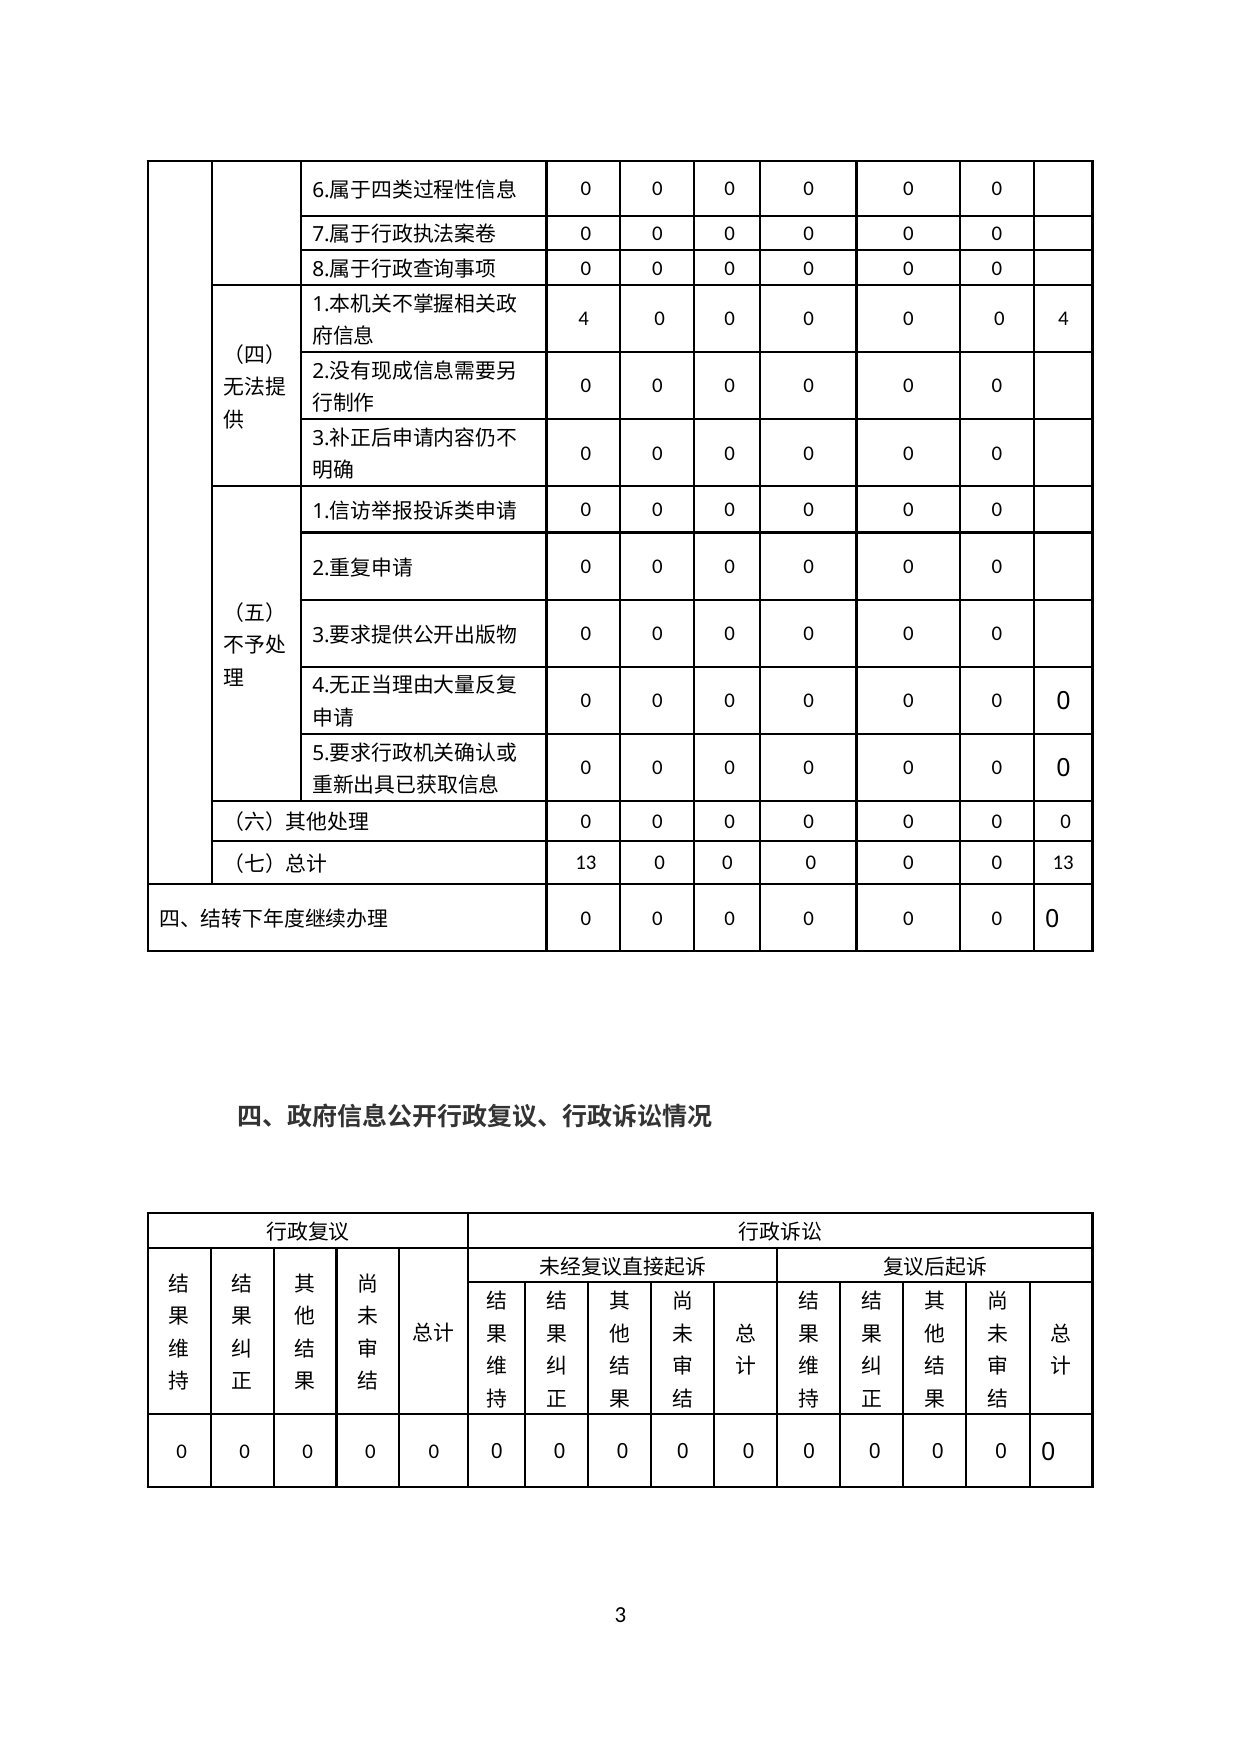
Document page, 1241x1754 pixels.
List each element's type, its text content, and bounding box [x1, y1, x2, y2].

table_cell 0 [548, 217, 619, 249]
table_cell 4 [548, 286, 619, 351]
table_cell 0 [858, 601, 959, 666]
table_cell 结果维持 [778, 1283, 839, 1413]
table_cell [1035, 420, 1091, 485]
table_cell 尚未审结 [652, 1283, 713, 1413]
table_cell 0 [548, 487, 619, 531]
table_cell 0 [961, 601, 1033, 666]
table_cell 0 [961, 735, 1033, 800]
table_cell 总计 [715, 1283, 776, 1413]
table_cell 其他结果 [589, 1283, 650, 1413]
table_cell 0 [761, 162, 855, 214]
table_cell 0 [621, 286, 693, 351]
table_cell 0 [1035, 668, 1091, 733]
table_cell 0 [275, 1415, 335, 1486]
table_cell 0 [548, 353, 619, 418]
table_cell 0 [621, 885, 693, 950]
table_cell 4 [1035, 286, 1091, 351]
table_cell 尚未审结 [967, 1283, 1029, 1413]
table_cell 0 [761, 217, 855, 249]
table_cell 结果纠正 [212, 1249, 273, 1413]
table_cell 0 [548, 802, 619, 839]
table_cell 0 [695, 735, 759, 800]
table_cell 0 [715, 1415, 776, 1486]
table_cell 0 [621, 668, 693, 733]
table_cell 13 [548, 842, 619, 883]
table_cell 0 [961, 487, 1033, 531]
table_cell 总计 [400, 1249, 467, 1413]
table_cell 0 [961, 420, 1033, 485]
table_cell 结果维持 [469, 1283, 524, 1413]
table_cell 0 [961, 885, 1033, 950]
table_cell 0 [961, 251, 1033, 284]
table_cell 0 [548, 251, 619, 284]
table_cell 0 [548, 601, 619, 666]
table_cell 0 [858, 353, 959, 418]
table_cell 0 [548, 420, 619, 485]
table_cell 0 [695, 420, 759, 485]
table_cell 2.重复申请 [302, 534, 545, 598]
table_cell 0 [961, 802, 1033, 839]
table_cell 0 [621, 162, 693, 214]
table_cell 7.属于行政执法案卷 [302, 217, 545, 249]
table_cell 0 [621, 353, 693, 418]
table_cell 尚未审结 [338, 1249, 398, 1413]
table_cell （四）无法提供 [213, 286, 300, 485]
table_cell [1035, 534, 1091, 598]
table_cell [1035, 601, 1091, 666]
table_cell 0 [858, 251, 959, 284]
table_cell 未经复议直接起诉 [469, 1249, 776, 1281]
table_cell [1035, 251, 1091, 284]
table_cell 0 [695, 534, 759, 598]
table_cell 0 [338, 1415, 398, 1486]
table_cell 0 [1035, 802, 1091, 839]
table_cell 0 [149, 1415, 210, 1486]
table_cell 0 [858, 842, 959, 883]
table_cell 0 [695, 286, 759, 351]
table_cell 0 [858, 885, 959, 950]
table_cell 总计 [1031, 1283, 1091, 1413]
table_cell 0 [548, 162, 619, 214]
text 四、政府信息公开行政复议、行政诉讼情况 [187, 1082, 1053, 1147]
table_cell 0 [761, 601, 855, 666]
table_cell 0 [212, 1415, 273, 1486]
table_cell 0 [695, 842, 759, 883]
table_cell 0 [961, 162, 1033, 214]
table_cell （六）其他处理 [213, 802, 545, 839]
table_cell 0 [841, 1415, 902, 1486]
table_cell 复议后起诉 [778, 1249, 1091, 1281]
table_cell 0 [961, 668, 1033, 733]
table_cell 0 [858, 162, 959, 214]
table_cell [1035, 353, 1091, 418]
table_cell 0 [778, 1415, 839, 1486]
table_cell 0 [761, 251, 855, 284]
table_cell 0 [621, 534, 693, 598]
table_cell 0 [858, 802, 959, 839]
table_cell 0 [761, 802, 855, 839]
table_cell 0 [961, 286, 1033, 351]
table_cell 0 [961, 217, 1033, 249]
table_cell 1.信访举报投诉类申请 [302, 487, 545, 531]
table_cell 四、结转下年度继续办理 [149, 885, 545, 950]
table_cell 0 [761, 534, 855, 598]
table_cell 结果维持 [149, 1249, 210, 1413]
table_cell 0 [858, 668, 959, 733]
table_cell 0 [621, 735, 693, 800]
table_cell 0 [695, 668, 759, 733]
table_cell 0 [858, 534, 959, 598]
table_cell 0 [761, 668, 855, 733]
table_cell 0 [761, 353, 855, 418]
table_cell 2.没有现成信息需要另行制作 [302, 353, 545, 418]
table_cell 0 [695, 601, 759, 666]
table_cell 0 [967, 1415, 1029, 1486]
table_cell 0 [548, 534, 619, 598]
table_cell 0 [1031, 1415, 1091, 1486]
table_cell 0 [695, 353, 759, 418]
table_cell 0 [961, 534, 1033, 598]
table_cell 0 [1035, 885, 1091, 950]
table_cell 0 [761, 735, 855, 800]
table_cell 0 [695, 251, 759, 284]
table_cell 0 [1035, 735, 1091, 800]
table_cell 0 [858, 487, 959, 531]
table_cell 其他结果 [904, 1283, 965, 1413]
table_cell 13 [1035, 842, 1091, 883]
table_cell 0 [961, 353, 1033, 418]
table_cell 0 [858, 420, 959, 485]
table_cell 0 [548, 735, 619, 800]
table_cell 0 [621, 842, 693, 883]
table_cell （七）总计 [213, 842, 545, 883]
table_cell [1035, 217, 1091, 249]
table_cell 0 [695, 217, 759, 249]
table_cell 0 [621, 217, 693, 249]
table_cell 0 [621, 601, 693, 666]
table_cell 其他结果 [275, 1249, 335, 1413]
table_cell 0 [858, 286, 959, 351]
table_cell （五）不予处理 [213, 487, 300, 800]
table_header 行政诉讼 [469, 1214, 1091, 1247]
table_cell 0 [761, 420, 855, 485]
table_cell 6.属于四类过程性信息 [302, 162, 545, 214]
table_cell 0 [621, 420, 693, 485]
table_cell 0 [761, 842, 855, 883]
table_cell 结果纠正 [526, 1283, 587, 1413]
table_cell 0 [858, 735, 959, 800]
table_cell 0 [695, 162, 759, 214]
table_cell 0 [904, 1415, 965, 1486]
table_cell 0 [621, 251, 693, 284]
table_cell 0 [761, 885, 855, 950]
table_cell 0 [695, 885, 759, 950]
table_cell 0 [695, 487, 759, 531]
table_cell 0 [621, 802, 693, 839]
table_cell 0 [858, 217, 959, 249]
table_cell 4.无正当理由大量反复申请 [302, 668, 545, 733]
table_cell 0 [695, 802, 759, 839]
table_cell 0 [761, 487, 855, 531]
table_cell 0 [548, 668, 619, 733]
table_cell [1035, 162, 1091, 214]
table_cell 0 [961, 842, 1033, 883]
table_cell 0 [652, 1415, 713, 1486]
table_cell 0 [589, 1415, 650, 1486]
table_cell 0 [548, 885, 619, 950]
table_cell 0 [761, 286, 855, 351]
table_cell [1035, 487, 1091, 531]
table_cell 结果纠正 [841, 1283, 902, 1413]
table_cell 8.属于行政查询事项 [302, 251, 545, 284]
table_cell 0 [469, 1415, 524, 1486]
table_cell 3.要求提供公开出版物 [302, 601, 545, 666]
table_cell 0 [400, 1415, 467, 1486]
table_cell 3.补正后申请内容仍不明确 [302, 420, 545, 485]
table_cell 1.本机关不掌握相关政府信息 [302, 286, 545, 351]
table_cell 0 [526, 1415, 587, 1486]
table_cell 0 [621, 487, 693, 531]
table_cell 5.要求行政机关确认或重新出具已获取信息 [302, 735, 545, 800]
table_header 行政复议 [149, 1214, 467, 1247]
